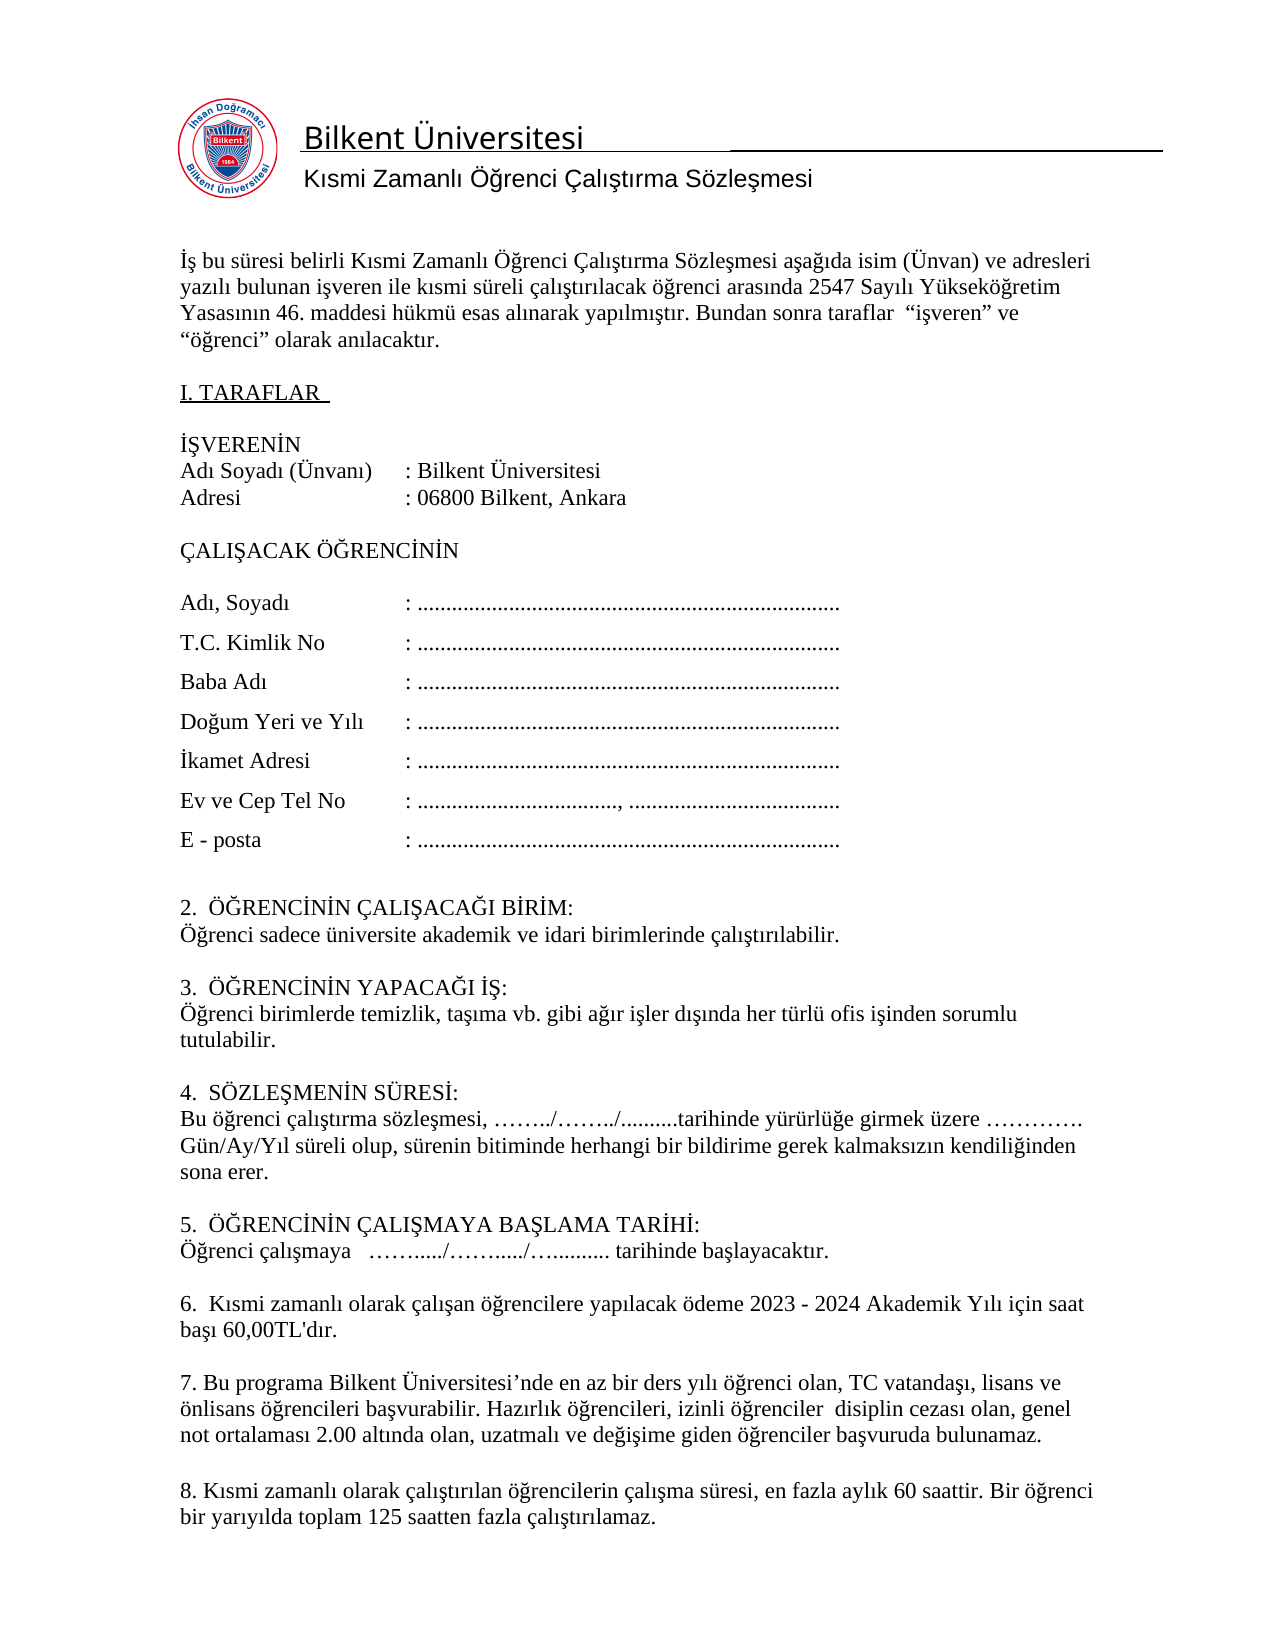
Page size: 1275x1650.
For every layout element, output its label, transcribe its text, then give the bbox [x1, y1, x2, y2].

text Bu öğrenci çalıştırma sözleşmesi, ……../……../..........tarihinde yürürlüğe girmek üzere …………. Gün/Ay/Yıl süreli olup, sürenin bitiminde herhangi bir bildirime gerek kalmaksızın kendiliğinden sona erer. [180, 1105, 1095, 1184]
text T.C. Kimlik No : .......................................................................... [180, 629, 1095, 655]
text I. TARAFLAR [180, 378, 1095, 405]
text İkamet Adresi : .......................................................................... [180, 747, 1095, 774]
text E - posta : .......................................................................... [180, 826, 1095, 853]
text Baba Adı : .......................................................................... [180, 668, 1095, 695]
text 2. ÖĞRENCİNİN ÇALIŞACAĞI BİRİM: [180, 894, 1095, 921]
text Adresi : 06800 Bilkent, Ankara [180, 484, 1095, 510]
text İş bu süresi belirli Kısmi Zamanlı Öğrenci Çalıştırma Sözleşmesi aşağıda isim (Ünvan) ve adresleri yazılı bulunan işveren ile kısmi süreli çalıştırılacak öğrenci arasında 2547 Sayılı Yükseköğretim Yasasının 46. maddesi hükmü esas alınarak yapılmıştır. Bundan sonra taraflar “işveren” ve “öğrenci” olarak anılacaktır. [180, 247, 1095, 352]
text Doğum Yeri ve Yılı : .......................................................................... [180, 708, 1095, 734]
text Öğrenci çalışmaya ……...../……...../….......... tarihinde başlayacaktır. [180, 1237, 1095, 1263]
text 7. Bu programa Bilkent Üniversitesi’nde en az bir ders yılı öğrenci olan, TC vatandaşı, lisans ve önlisans öğrencileri başvurabilir. Hazırlık öğrencileri, izinli öğrenciler disiplin cezası olan, genel not ortalaması 2.00 altında olan, uzatmalı ve değişime giden öğrenciler başvuruda bulunamaz. [180, 1369, 1095, 1477]
text Öğrenci birimlerde temizlik, taşıma vb. gibi ağır işler dışında her türlü ofis işinden sorumlu tutulabilir. [180, 1000, 1095, 1053]
text 6. Kısmi zamanlı olarak çalışan öğrencilere yapılacak ödeme 2023 - 2024 Akademik Yılı için saat başı 60,00TL'dır. [337, 1290, 1095, 1342]
text ÇALIŞACAK ÖĞRENCİNİN [180, 537, 1095, 589]
text Adı Soyadı (Ünvanı) : Bilkent Üniversitesi [180, 458, 1095, 484]
text Öğrenci sadece üniversite akademik ve idari birimlerinde çalıştırılabilir. [180, 921, 1095, 947]
text İŞVERENİN [180, 431, 1095, 458]
text 5. ÖĞRENCİNİN ÇALIŞMAYA BAŞLAMA TARİHİ: [180, 1211, 1095, 1237]
text 4. SÖZLEŞMENİN SÜRESİ: [180, 1079, 1095, 1105]
picture [177, 98, 278, 199]
text Adı, Soyadı : .......................................................................... [180, 589, 1095, 616]
text 8. Kısmi zamanlı olarak çalıştırılan öğrencilerin çalışma süresi, en fazla aylık 60 saattir. Bir öğrenci bir yarıyılda toplam 125 saatten fazla çalıştırılamaz. [180, 1477, 1095, 1529]
text Ev ve Cep Tel No : ..................................., ..................................... [180, 787, 1095, 813]
text 3. ÖĞRENCİNİN YAPACAĞI İŞ: [180, 973, 1095, 1000]
